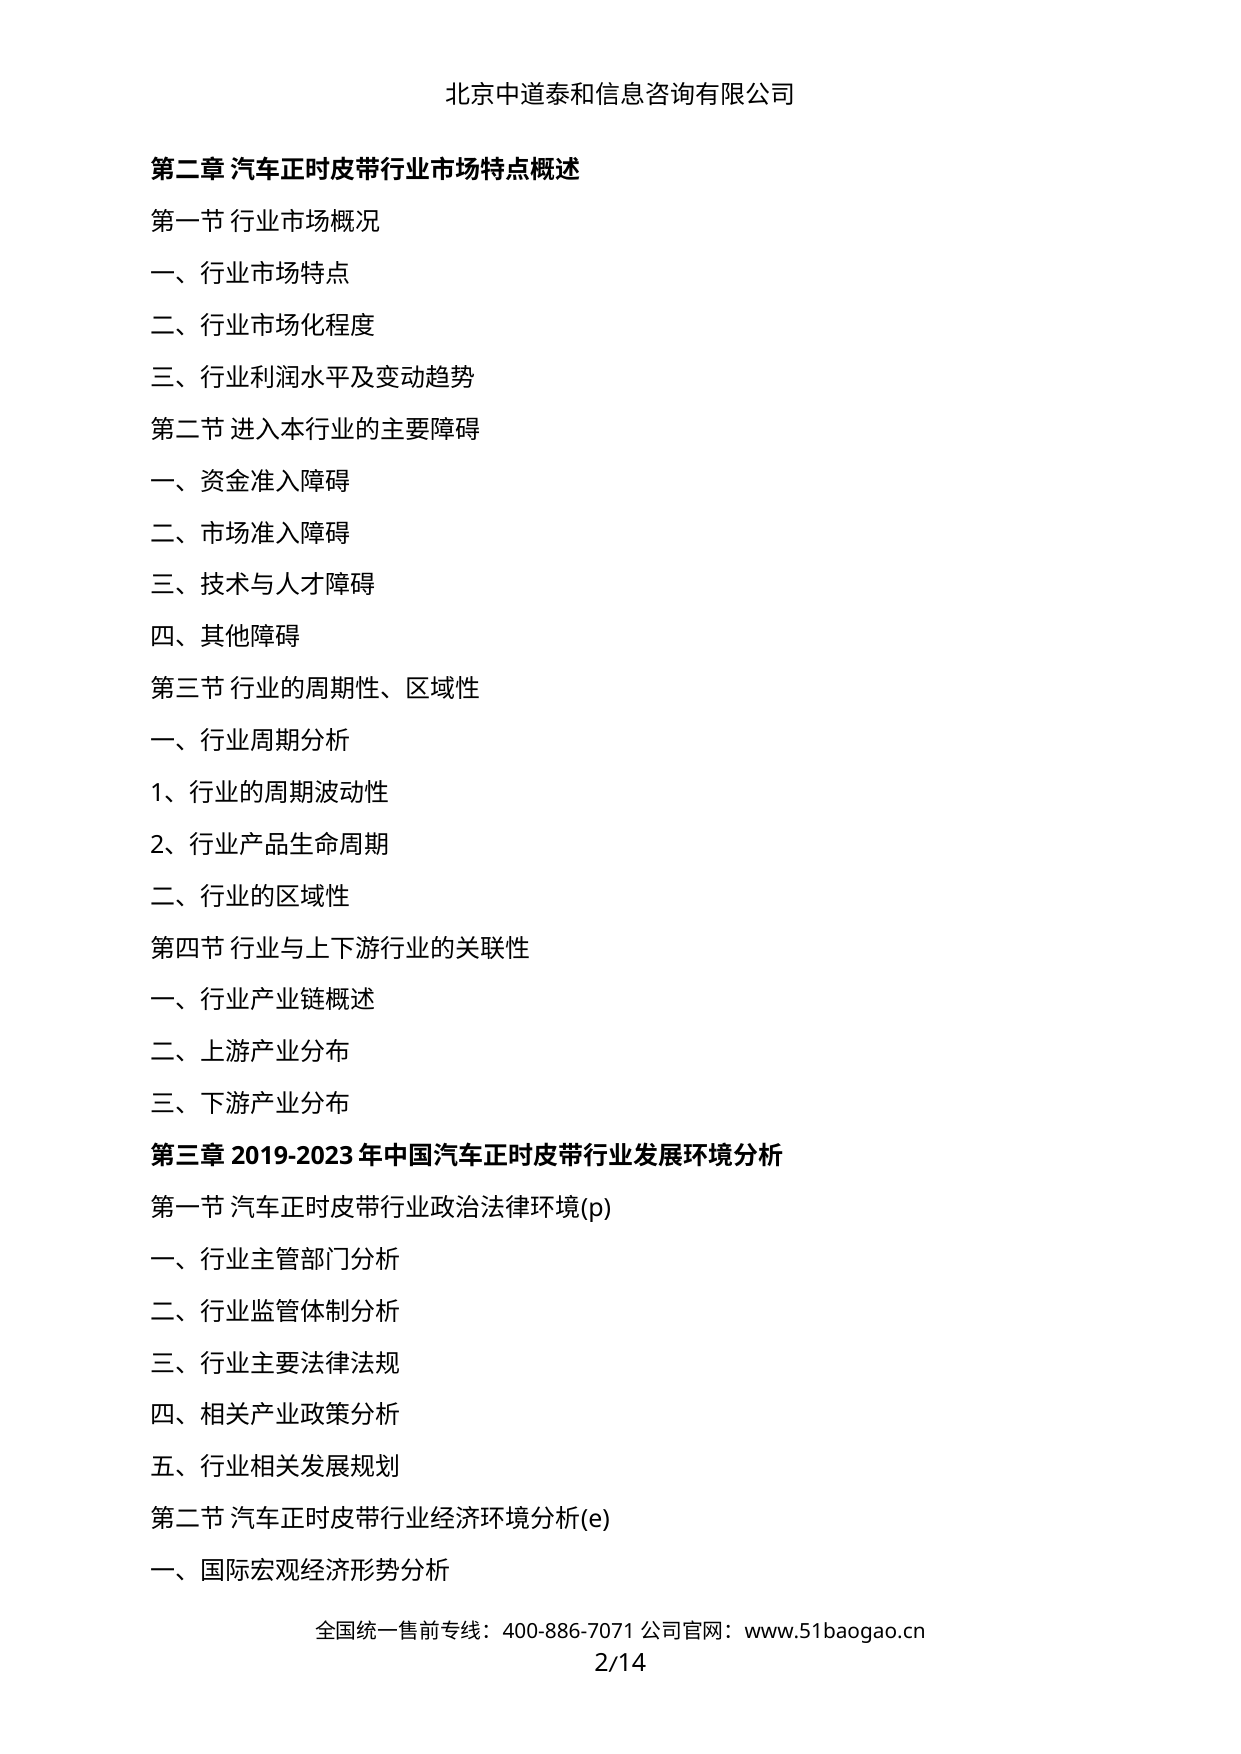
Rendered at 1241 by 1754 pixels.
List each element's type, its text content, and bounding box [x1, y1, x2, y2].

text 2、行业产品生命周期 [150, 824, 1090, 861]
text 四、其他障碍 [150, 617, 1090, 653]
text 一、行业产业链概述 [150, 980, 1090, 1016]
text 第二节 汽车正时皮带行业经济环境分析(e) [150, 1499, 1090, 1535]
text 第四节 行业与上下游行业的关联性 [150, 928, 1090, 964]
text 一、国际宏观经济形势分析 [150, 1551, 1090, 1587]
text 1、行业的周期波动性 [150, 772, 1090, 809]
text 五、行业相关发展规划 [150, 1447, 1090, 1483]
text 二、行业监管体制分析 [150, 1291, 1090, 1327]
text 一、行业主管部门分析 [150, 1239, 1090, 1276]
text 一、行业市场特点 [150, 254, 1090, 290]
text 第二节 进入本行业的主要障碍 [150, 409, 1090, 446]
text 三、下游产业分布 [150, 1084, 1090, 1120]
text 三、行业利润水平及变动趋势 [150, 357, 1090, 394]
text 三、技术与人才障碍 [150, 565, 1090, 601]
text 二、行业市场化程度 [150, 306, 1090, 342]
text 四、相关产业政策分析 [150, 1395, 1090, 1431]
text 二、上游产业分布 [150, 1032, 1090, 1068]
text 三、行业主要法律法规 [150, 1343, 1090, 1379]
text 二、市场准入障碍 [150, 513, 1090, 549]
text 第三章 2019-2023年中国汽车正时皮带行业发展环境分析 [150, 1136, 1090, 1172]
text 二、行业的区域性 [150, 876, 1090, 912]
text 第一节 汽车正时皮带行业政治法律环境(p) [150, 1187, 1090, 1224]
text 一、行业周期分析 [150, 721, 1090, 757]
text 第二章 汽车正时皮带行业市场特点概述 [150, 150, 1090, 186]
text 第三节 行业的周期性、区域性 [150, 669, 1090, 705]
text 一、资金准入障碍 [150, 461, 1090, 497]
text 第一节 行业市场概况 [150, 202, 1090, 238]
